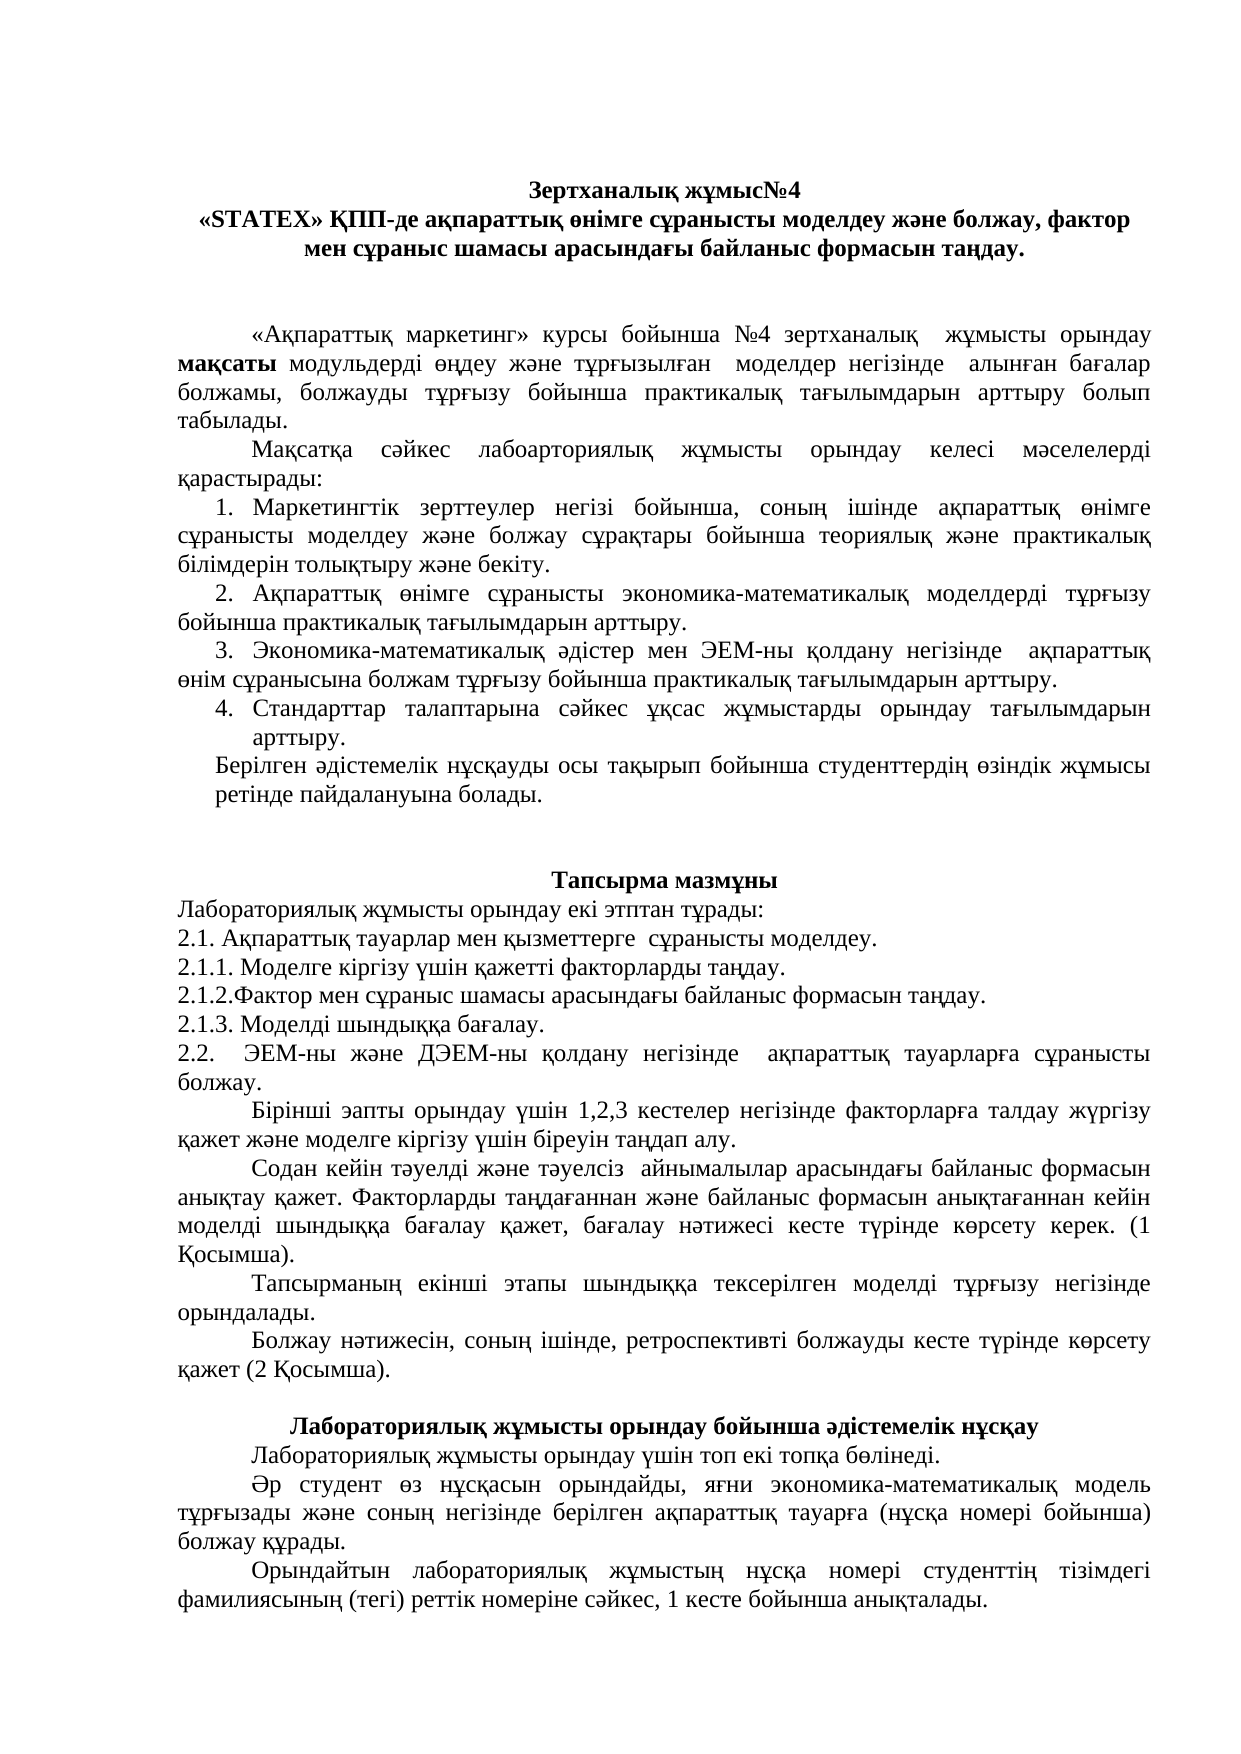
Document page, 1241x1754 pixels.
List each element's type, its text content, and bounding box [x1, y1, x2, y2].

text Зертханалық жұмыс№4 [177, 176, 1152, 204]
text Содан кейін тәуелді және тәуелсіз айнымалылар арасындағы байланыс формасын анықтау қажет. Факторларды таңдағаннан және байланыс формасын анықтағаннан кейін моделді шындыққа бағалау қажет, бағалау нәтижесі кесте түрінде көрсету керек. (1 Қосымша). [177, 1153, 1152, 1268]
text Орындайтын лабораториялық жұмыстың нұсқа номері студенттің тізімдегі фамилиясының (тегі) реттік номеріне сәйкес, 1 кесте бойынша анықталады. [177, 1555, 1152, 1612]
text «Ақпараттық маркетинг» курсы бойынша №4 зертханалық жұмысты орындау мақсаты модульдерді өңдеу және тұрғызылған моделдер негізінде алынған бағалар болжамы, болжауды тұрғызу бойынша практикалық тағылымдарын арттыру болып табылады. [177, 319, 1152, 434]
text 2.1.1. Моделге кіргізу үшін қажетті факторларды таңдау. [177, 952, 1152, 981]
text Тапсырма мазмұны [177, 866, 1152, 894]
text Әр студент өз нұсқасын орындайды, яғни экономика-математикалық модель тұрғызады және соның негізінде берілген ақпараттық тауарға (нұсқа номері бойынша) болжау құрады. [177, 1469, 1152, 1555]
text 2.1.3. Моделді шындыққа бағалау. [177, 1009, 1152, 1038]
text Болжау нәтижесін, соның ішінде, ретроспективті болжауды кесте түрінде көрсету қажет (2 Қосымша). [177, 1326, 1152, 1383]
text Берілген әдістемелік нұсқауды осы тақырып бойынша студенттердің өзіндік жұмысы ретінде пайдалануына болады. [215, 751, 1152, 808]
text Лабораториялық жұмысты орындау үшін топ екі топқа бөлінеді. [177, 1440, 1152, 1469]
text «STATEX» ҚПП-де ақпараттық өнімге сұранысты моделдеу және болжау, фактор мен сұраныс шамасы арасындағы байланыс формасын таңдау. [177, 204, 1152, 262]
text Бірінші эапты орындау үшін 1,2,3 кестелер негізінде факторларға талдау жүргізу қажет және моделге кіргізу үшін біреуін таңдап алу. [177, 1096, 1152, 1153]
list Ақпараттық өнімге сұранысты экономика-математикалық моделдерді тұрғызу бойынша практикалық тағылымдарын арттыру. [177, 578, 1152, 636]
text 2.1.2.Фактор мен сұраныс шамасы арасындағы байланыс формасын таңдау. [177, 981, 1152, 1009]
list Экономика-математикалық әдістер мен ЭЕМ-ны қолдану негізінде ақпараттық өнім сұранысына болжам тұрғызу бойынша практикалық тағылымдарын арттыру. [177, 636, 1152, 693]
text Тапсырманың екінші этапы шындыққа тексерілген моделді тұрғызу негізінде орындалады. [177, 1268, 1152, 1326]
text Лабораториялық жұмысты орындау бойынша әдістемелік нұсқау [177, 1411, 1152, 1440]
text 2.2. ЭЕМ-ны және ДЭЕМ-ны қолдану негізінде ақпараттық тауарларға сұранысты болжау. [177, 1038, 1152, 1096]
text Мақсатқа сәйкес лабоарториялық жұмысты орындау келесі мәселелерді қарастырады: [177, 434, 1152, 492]
text Лабораториялық жұмысты орындау екі этптан тұрады: [177, 894, 1152, 923]
list Стандарттар талаптарына сәйкес ұқсас жұмыстарды орындау тағылымдарын арттыру. [215, 693, 1152, 751]
list Маркетингтік зерттеулер негізі бойынша, соның ішінде ақпараттық өнімге сұранысты моделдеу және болжау сұрақтары бойынша теориялық және практикалық білімдерін толықтыру және бекіту. [177, 492, 1152, 578]
text 2.1. Ақпараттық тауарлар мен қызметтерге сұранысты моделдеу. [177, 923, 1152, 952]
